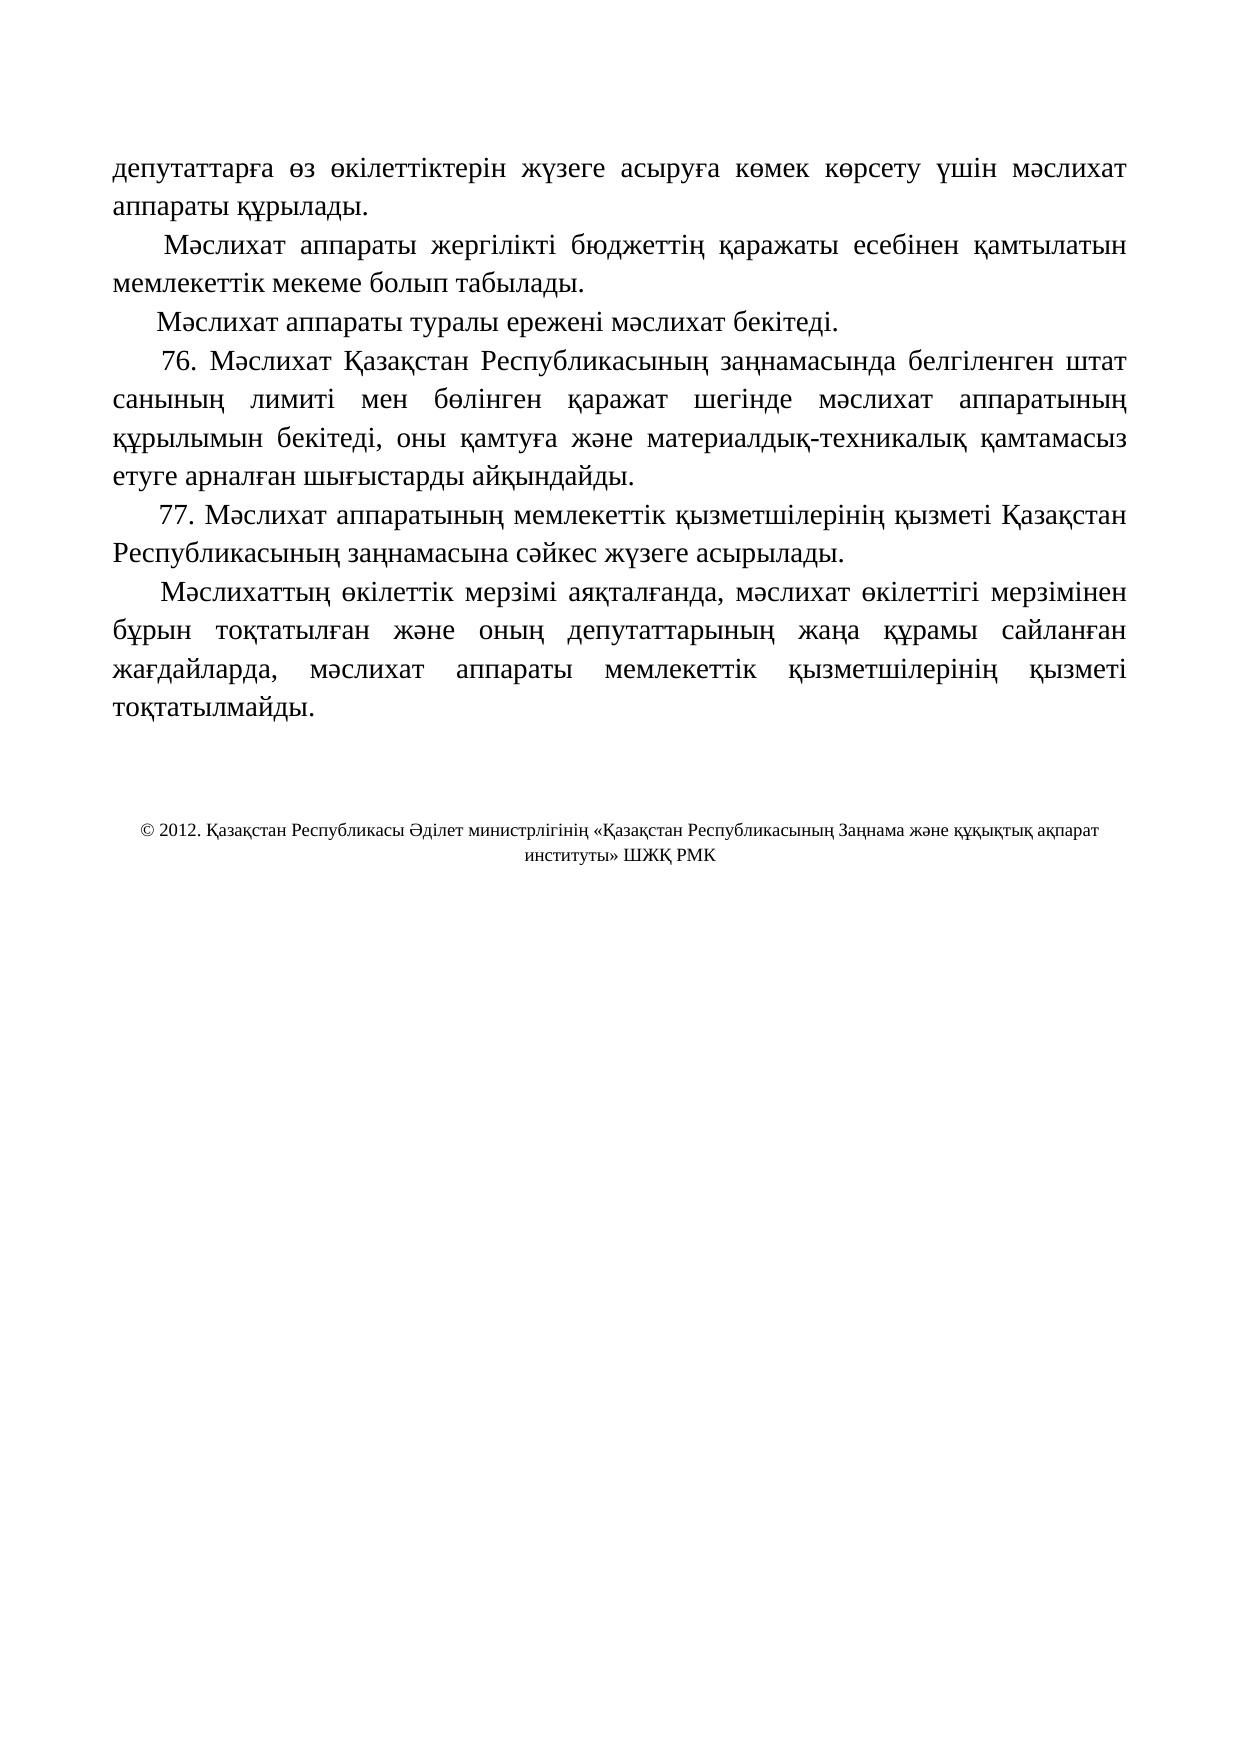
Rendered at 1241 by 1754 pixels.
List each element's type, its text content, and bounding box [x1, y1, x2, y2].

text 76. Мәслихат Қазақстан Республикасының заңнамасында белгіленген штат санының лимиті мен бөлінген қаражат шегінде мәслихат аппаратының құрылымын бекітеді, оны қамтуға және материалдық-техникалық қамтамасыз етуге арналған шығыстарды айқындайды. [112, 343, 1128, 492]
text © 2012. Қазақстан Республикасы Әділет министрлігінің «Қазақстан Республикасының Заңнама және құқықтық ақпарат институты» ШЖҚ РМК [112, 819, 1128, 865]
text Мәслихат аппараты жергілікті бюджеттің қаражаты есебінен қамтылатын мемлекеттік мекеме болып табылады. [112, 227, 1128, 299]
text Мәслихаттың өкілеттік мерзімі аяқталғанда, мәслихат өкілеттігі мерзімінен бұрын тоқтатылған және оның депутаттарының жаңа құрамы сайланған жағдайларда, мәслихат аппараты мемлекеттік қызметшілерінің қызметі тоқтатылмайды. [112, 574, 1128, 723]
text 77. Мәслихат аппаратының мемлекеттік қызметшілерінің қызметі Қазақстан Республикасының заңнамасына сәйкес жүзеге асырылады. [112, 497, 1128, 569]
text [112, 150, 1128, 222]
text Мәслихат аппараты туралы ережені мәслихат бекітеді. [112, 304, 1128, 338]
